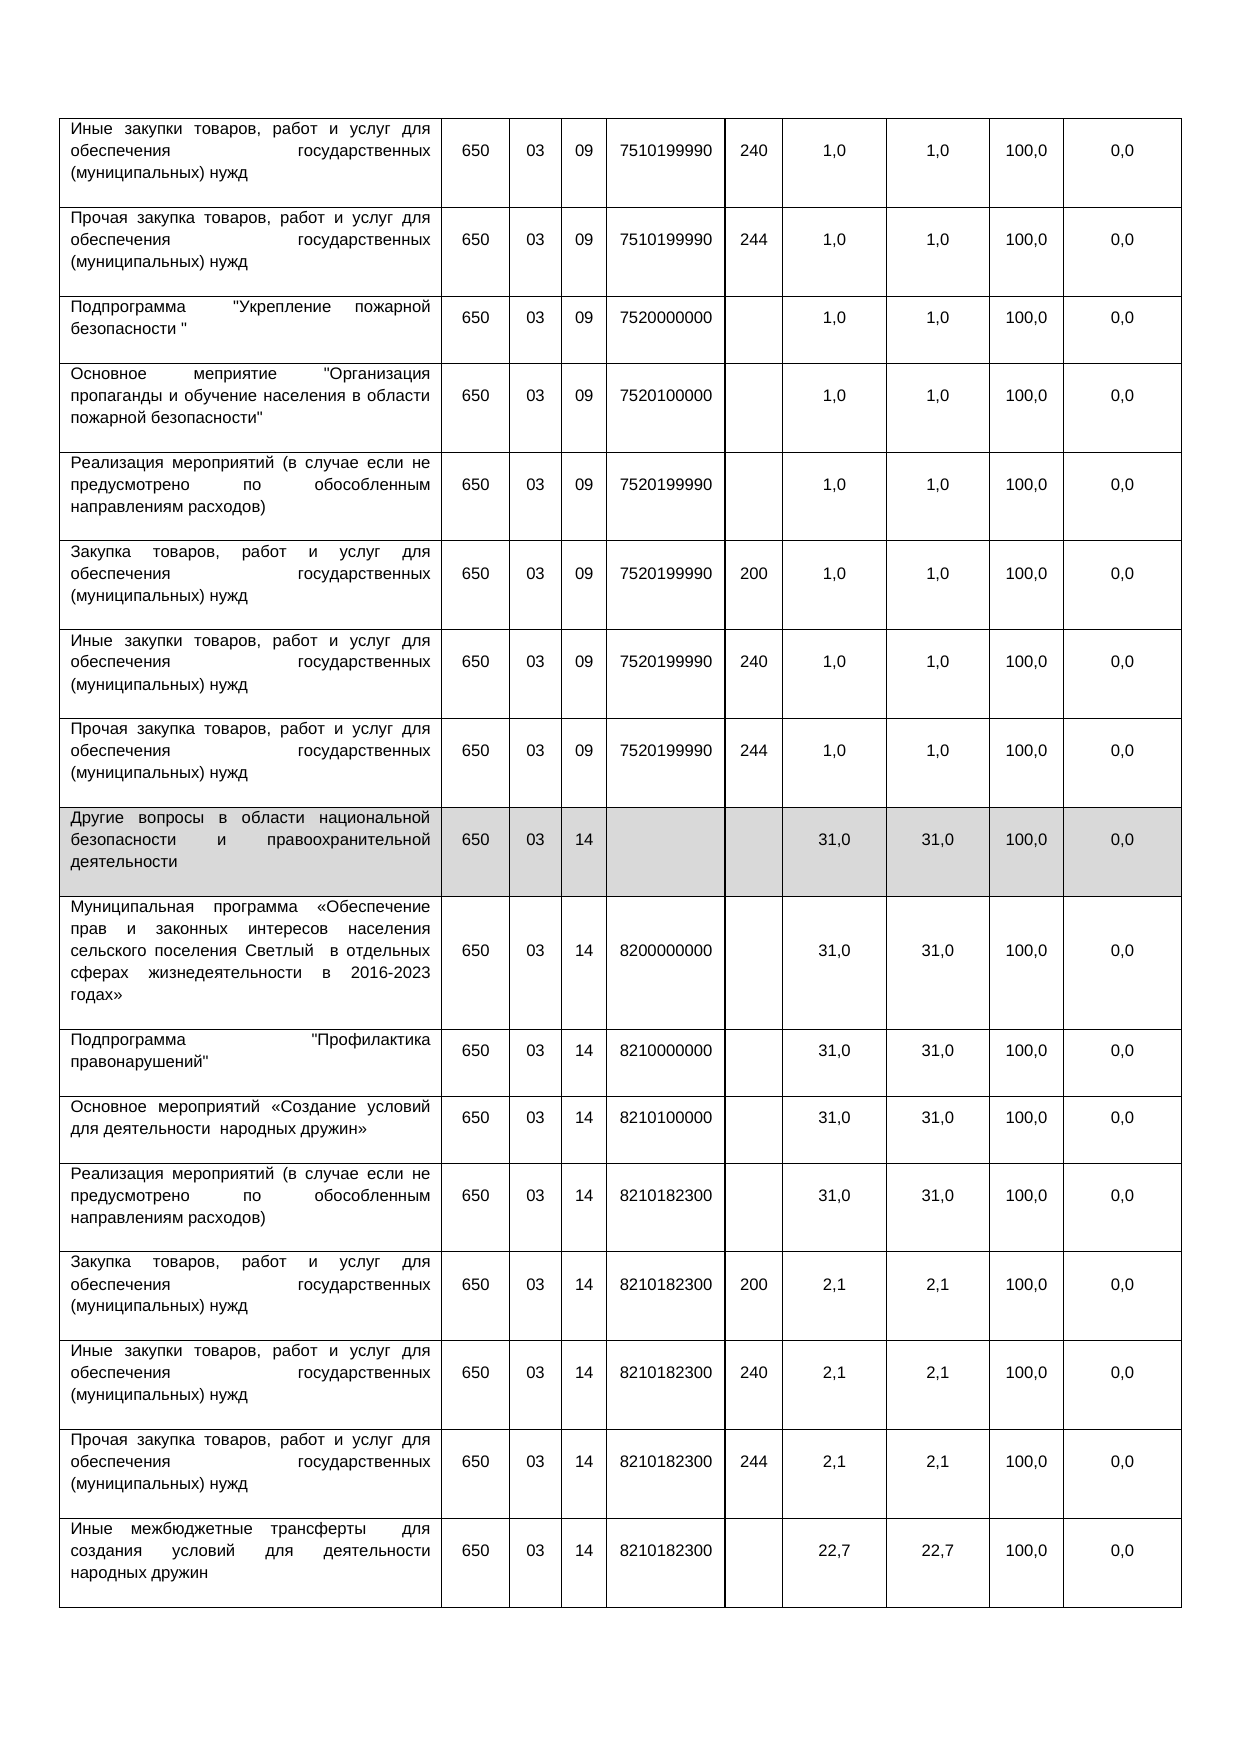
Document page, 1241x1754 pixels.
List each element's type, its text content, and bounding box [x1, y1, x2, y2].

table_cell 8210182300 [607, 1341, 724, 1429]
table_cell 03 [510, 119, 561, 207]
table_cell 1,0 [783, 208, 886, 296]
table_cell [726, 453, 782, 540]
table_cell 14 [562, 1430, 606, 1518]
table_cell 8210182300 [607, 1430, 724, 1518]
table_cell 1,0 [887, 297, 989, 363]
table_cell 0,0 [1064, 1341, 1181, 1429]
table_cell 31,0 [783, 808, 886, 896]
table_cell 03 [510, 1252, 561, 1340]
table_cell Основное меприятие "Организация пропаганды и обучение населения в области пожарной безопасности" [60, 364, 441, 452]
table_cell 7520199990 [607, 719, 724, 807]
table_cell 650 [442, 364, 509, 452]
table_cell 2,1 [783, 1341, 886, 1429]
table_cell 7510199990 [607, 208, 724, 296]
table_cell 1,0 [783, 719, 886, 807]
table_cell Закупка товаров, работ и услуг для обеспечения государственных (муниципальных) нужд [60, 1252, 441, 1340]
table_cell [726, 1097, 782, 1162]
table_cell 31,0 [783, 1164, 886, 1251]
table_cell 7520199990 [607, 630, 724, 718]
table_cell 14 [562, 897, 606, 1029]
table_cell 14 [562, 808, 606, 896]
table_cell 03 [510, 364, 561, 452]
table_cell 0,0 [1064, 541, 1181, 629]
table_cell 650 [442, 1030, 509, 1096]
table_cell 100,0 [990, 719, 1063, 807]
table_cell Реализация мероприятий (в случае если не предусмотрено по обособленным направлениям расходов) [60, 453, 441, 540]
table_cell 100,0 [990, 1164, 1063, 1251]
table_cell 650 [442, 1430, 509, 1518]
table_cell 0,0 [1064, 1519, 1181, 1607]
table_cell 2,1 [887, 1341, 989, 1429]
table_cell 14 [562, 1519, 606, 1607]
table_cell [607, 808, 724, 896]
table_cell 03 [510, 808, 561, 896]
table_cell 0,0 [1064, 1030, 1181, 1096]
table_cell 03 [510, 1341, 561, 1429]
table_cell 2,1 [887, 1252, 989, 1340]
table_cell 31,0 [783, 1030, 886, 1096]
table_cell [726, 1519, 782, 1607]
table_cell 650 [442, 541, 509, 629]
table_cell 1,0 [783, 297, 886, 363]
table_cell 650 [442, 1519, 509, 1607]
table_cell Муниципальная программа «Обеспечение прав и законных интересов населения сельского поселения Светлый в отдельных сферах жизнедеятельности в 2016-2023 годах» [60, 897, 441, 1029]
table_cell 650 [442, 119, 509, 207]
table_cell 100,0 [990, 208, 1063, 296]
table_cell 1,0 [887, 208, 989, 296]
table_cell 200 [726, 541, 782, 629]
table_cell 03 [510, 1030, 561, 1096]
table_cell 650 [442, 208, 509, 296]
table_cell 7510199990 [607, 119, 724, 207]
table_cell 0,0 [1064, 119, 1181, 207]
table_cell 03 [510, 719, 561, 807]
table_cell 03 [510, 1097, 561, 1162]
table_cell 0,0 [1064, 297, 1181, 363]
table_cell 1,0 [887, 541, 989, 629]
table_cell 100,0 [990, 364, 1063, 452]
table_cell 100,0 [990, 897, 1063, 1029]
table_cell 14 [562, 1252, 606, 1340]
table_cell 31,0 [887, 897, 989, 1029]
table_cell Прочая закупка товаров, работ и услуг для обеспечения государственных (муниципальных) нужд [60, 208, 441, 296]
table_cell 09 [562, 630, 606, 718]
table_cell 1,0 [783, 364, 886, 452]
table_cell 100,0 [990, 297, 1063, 363]
table_cell Реализация мероприятий (в случае если не предусмотрено по обособленным направлениям расходов) [60, 1164, 441, 1251]
table_cell 0,0 [1064, 719, 1181, 807]
table_cell Другие вопросы в области национальной безопасности и правоохранительной деятельности [60, 808, 441, 896]
table_cell 650 [442, 453, 509, 540]
table_cell 2,1 [887, 1430, 989, 1518]
table_cell 03 [510, 208, 561, 296]
table_cell 1,0 [783, 541, 886, 629]
table_cell 1,0 [783, 119, 886, 207]
table_cell 0,0 [1064, 453, 1181, 540]
table_cell Иные закупки товаров, работ и услуг для обеспечения государственных (муниципальных) нужд [60, 630, 441, 718]
table_cell 03 [510, 453, 561, 540]
table_cell Подпрограмма "Профилактика правонарушений" [60, 1030, 441, 1096]
table_cell 100,0 [990, 1341, 1063, 1429]
table_cell 1,0 [887, 119, 989, 207]
table_cell 650 [442, 897, 509, 1029]
table_cell 244 [726, 719, 782, 807]
table_cell [726, 808, 782, 896]
table_cell 7520199990 [607, 453, 724, 540]
table_cell 09 [562, 208, 606, 296]
table_cell 1,0 [887, 630, 989, 718]
table_cell 31,0 [887, 1097, 989, 1162]
table_cell 8210100000 [607, 1097, 724, 1162]
table_cell 1,0 [783, 630, 886, 718]
table_cell 650 [442, 808, 509, 896]
table_cell 650 [442, 1341, 509, 1429]
table_cell 14 [562, 1097, 606, 1162]
table_cell 0,0 [1064, 364, 1181, 452]
table_cell 31,0 [783, 897, 886, 1029]
table_cell 03 [510, 1164, 561, 1251]
table_cell 100,0 [990, 1430, 1063, 1518]
table_cell 650 [442, 719, 509, 807]
table_cell 09 [562, 119, 606, 207]
table_cell 31,0 [887, 1030, 989, 1096]
table_cell 100,0 [990, 1519, 1063, 1607]
table_cell 7520199990 [607, 541, 724, 629]
table_cell Иные закупки товаров, работ и услуг для обеспечения государственных (муниципальных) нужд [60, 1341, 441, 1429]
table_cell 03 [510, 630, 561, 718]
table_cell 1,0 [887, 719, 989, 807]
table_cell 100,0 [990, 119, 1063, 207]
table_cell [726, 1164, 782, 1251]
table_cell 31,0 [783, 1097, 886, 1162]
table_cell 7520100000 [607, 364, 724, 452]
table_cell 8210000000 [607, 1030, 724, 1096]
table_cell 03 [510, 1430, 561, 1518]
table_cell Основное мероприятий «Создание условий для деятельности народных дружин» [60, 1097, 441, 1162]
table_cell 0,0 [1064, 208, 1181, 296]
table_cell 14 [562, 1030, 606, 1096]
table_cell 650 [442, 1164, 509, 1251]
table_cell Иные закупки товаров, работ и услуг для обеспечения государственных (муниципальных) нужд [60, 119, 441, 207]
table_cell 09 [562, 541, 606, 629]
table_cell 244 [726, 1430, 782, 1518]
table_cell 100,0 [990, 1097, 1063, 1162]
table_cell 03 [510, 297, 561, 363]
table_cell 03 [510, 897, 561, 1029]
table_cell 09 [562, 364, 606, 452]
table_cell 100,0 [990, 630, 1063, 718]
table_cell 14 [562, 1164, 606, 1251]
table_cell 1,0 [887, 364, 989, 452]
table_cell 240 [726, 630, 782, 718]
table_cell 09 [562, 719, 606, 807]
table_cell 1,0 [887, 453, 989, 540]
table_cell 0,0 [1064, 630, 1181, 718]
table_cell 2,1 [783, 1430, 886, 1518]
table_cell 650 [442, 1252, 509, 1340]
table_cell 100,0 [990, 541, 1063, 629]
table_cell 8210182300 [607, 1252, 724, 1340]
table_cell 0,0 [1064, 1097, 1181, 1162]
table_cell 31,0 [887, 808, 989, 896]
table_cell 0,0 [1064, 808, 1181, 896]
table_cell 100,0 [990, 1252, 1063, 1340]
table_cell 7520000000 [607, 297, 724, 363]
table_cell 1,0 [783, 453, 886, 540]
table_cell Закупка товаров, работ и услуг для обеспечения государственных (муниципальных) нужд [60, 541, 441, 629]
table_cell Иные межбюджетные трансферты для создания условий для деятельности народных дружин [60, 1519, 441, 1607]
table_cell Подпрограмма "Укрепление пожарной безопасности " [60, 297, 441, 363]
table_cell 100,0 [990, 808, 1063, 896]
table_cell 240 [726, 1341, 782, 1429]
table_cell 31,0 [887, 1164, 989, 1251]
table_cell 2,1 [783, 1252, 886, 1340]
table_cell Прочая закупка товаров, работ и услуг для обеспечения государственных (муниципальных) нужд [60, 719, 441, 807]
table_cell 0,0 [1064, 897, 1181, 1029]
table_cell [726, 364, 782, 452]
table_cell 8210182300 [607, 1164, 724, 1251]
table_cell 100,0 [990, 1030, 1063, 1096]
table_cell [726, 897, 782, 1029]
table_cell 03 [510, 1519, 561, 1607]
table_cell 09 [562, 453, 606, 540]
table_cell 240 [726, 119, 782, 207]
table_cell 0,0 [1064, 1252, 1181, 1340]
table_cell 0,0 [1064, 1430, 1181, 1518]
table_cell 22,7 [887, 1519, 989, 1607]
table_cell 100,0 [990, 453, 1063, 540]
table_cell 0,0 [1064, 1164, 1181, 1251]
table_cell 8200000000 [607, 897, 724, 1029]
table_cell [726, 297, 782, 363]
table_cell [726, 1030, 782, 1096]
table_cell 09 [562, 297, 606, 363]
table_cell 650 [442, 1097, 509, 1162]
table_cell 244 [726, 208, 782, 296]
table_cell 8210182300 [607, 1519, 724, 1607]
table_cell 22,7 [783, 1519, 886, 1607]
table_cell 650 [442, 630, 509, 718]
table_cell 03 [510, 541, 561, 629]
table_cell Прочая закупка товаров, работ и услуг для обеспечения государственных (муниципальных) нужд [60, 1430, 441, 1518]
table_cell 14 [562, 1341, 606, 1429]
table_cell 650 [442, 297, 509, 363]
table_cell 200 [726, 1252, 782, 1340]
